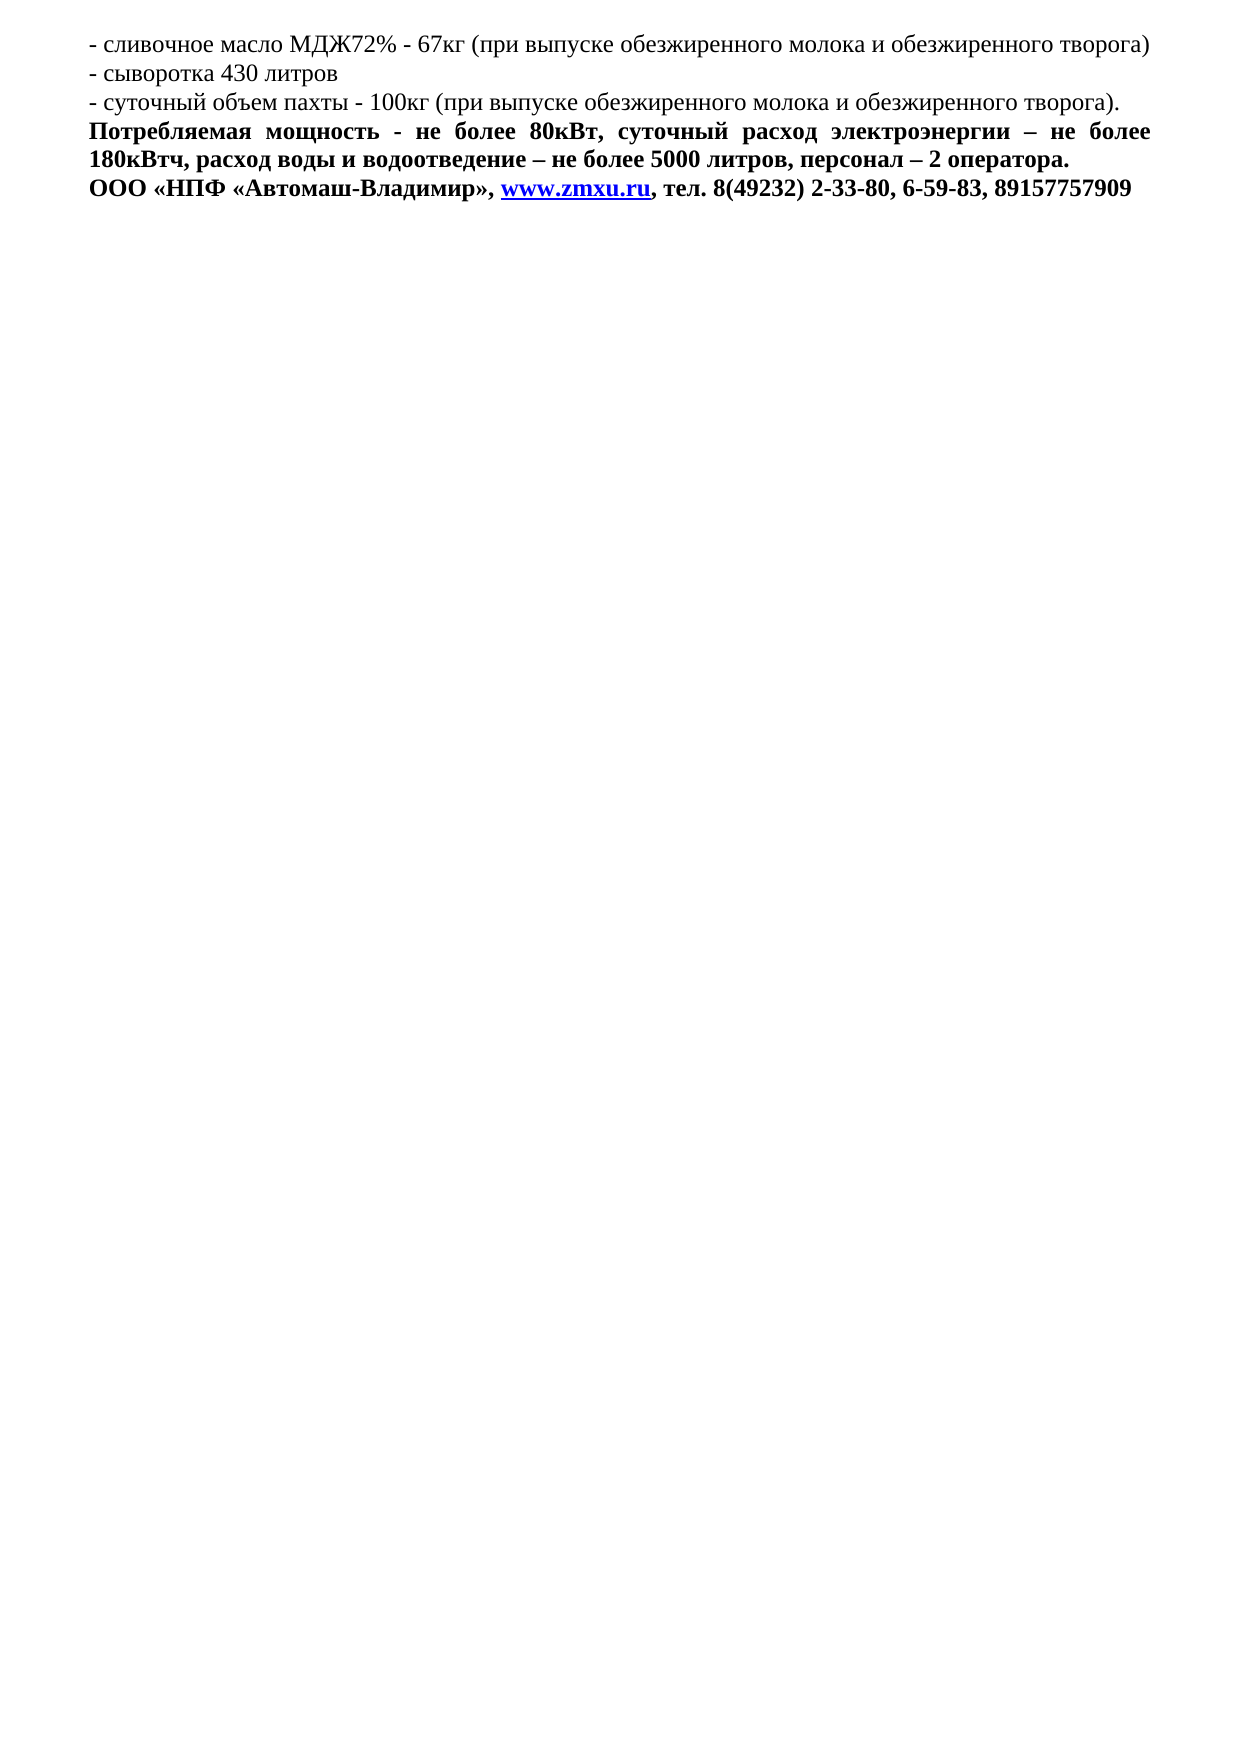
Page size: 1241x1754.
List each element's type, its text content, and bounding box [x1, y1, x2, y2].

text - сыворотка 430 литров [88, 58, 1152, 87]
text - суточный объем пахты - 100кг (при выпуске обезжиренного молока и обезжиренного творога). [88, 87, 1152, 116]
text ООО «НПФ «Автомаш-Владимир», www.zmxu.ru, тел. 8(49232) 2-33-80, 6-59-83, 89157757909 [88, 173, 1152, 202]
text Потребляемая мощность - не более 80кВт, суточный расход электроэнергии – не более 180кВтч, расход воды и водоотведение – не более 5000 литров, персонал – 2 оператора. [88, 116, 1152, 173]
text - сливочное масло МДЖ72% - 67кг (при выпуске обезжиренного молока и обезжиренного творога) [88, 29, 1152, 58]
